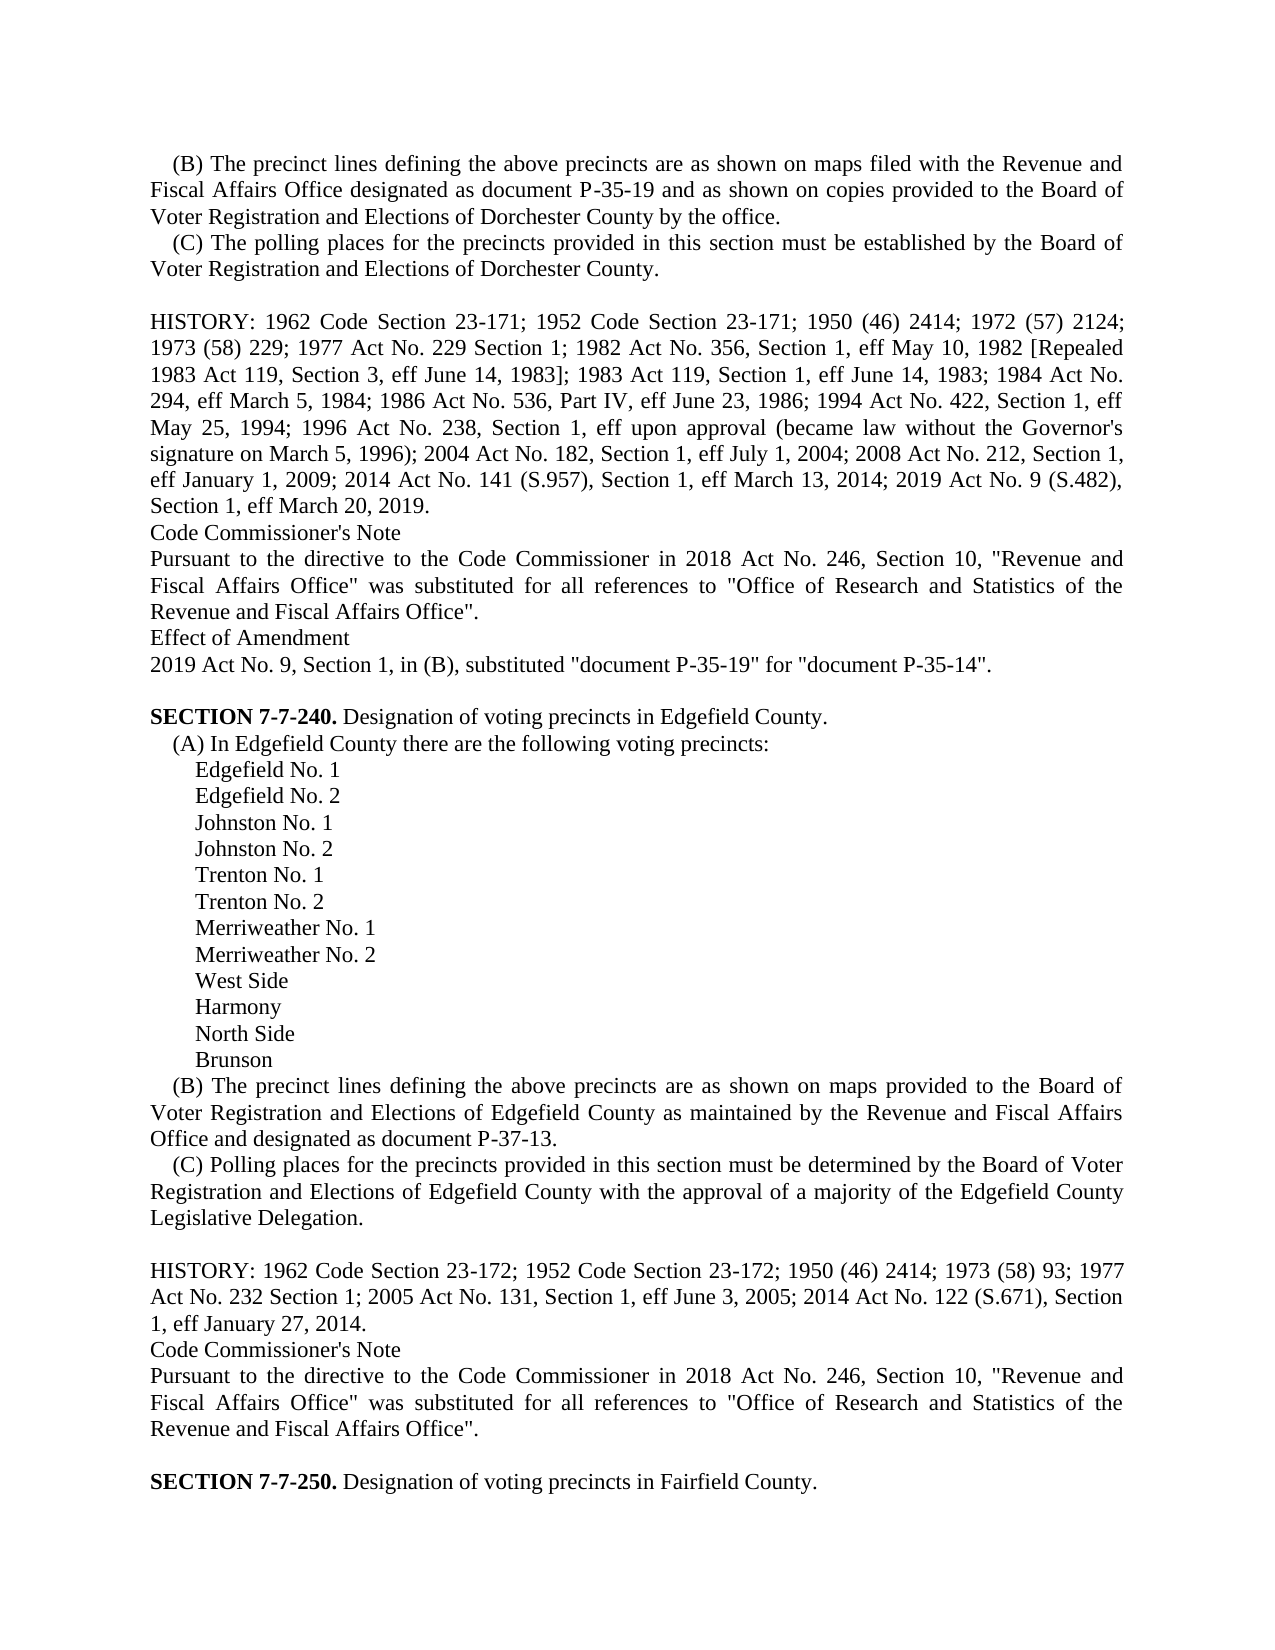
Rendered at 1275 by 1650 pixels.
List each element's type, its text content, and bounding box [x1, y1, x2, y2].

text Johnston No. 2 [150, 835, 1125, 862]
text Trenton No. 1 [150, 862, 1125, 888]
text Pursuant to the directive to the Code Commissioner in 2018 Act No. 246, Section 10, "Revenue and Fiscal Affairs Office" was substituted for all references to "Office of Research and Statistics of the Revenue and Fiscal Affairs Office". [150, 545, 1125, 624]
text HISTORY: 1962 Code Section 23-171; 1952 Code Section 23-171; 1950 (46) 2414; 1972 (57) 2124; 1973 (58) 229; 1977 Act No. 229 Section 1; 1982 Act No. 356, Section 1, eff May 10, 1982 [Repealed 1983 Act 119, Section 3, eff June 14, 1983]; 1983 Act 119, Section 1, eff June 14, 1983; 1984 Act No. 294, eff March 5, 1984; 1986 Act No. 536, Part IV, eff June 23, 1986; 1994 Act No. 422, Section 1, eff May 25, 1994; 1996 Act No. 238, Section 1, eff upon approval (became law without the Governor's signature on March 5, 1996); 2004 Act No. 182, Section 1, eff July 1, 2004; 2008 Act No. 212, Section 1, eff January 1, 2009; 2014 Act No. 141 (S.957), Section 1, eff March 13, 2014; 2019 Act No. 9 (S.482), Section 1, eff March 20, 2019. [150, 308, 1125, 519]
text North Side [150, 1020, 1125, 1046]
text (C) The polling places for the precincts provided in this section must be established by the Board of Voter Registration and Elections of Dorchester County. [150, 229, 1125, 282]
text Johnston No. 1 [150, 809, 1125, 835]
text Trenton No. 2 [150, 888, 1125, 914]
text Effect of Amendment [150, 624, 1125, 651]
text (A) In Edgefield County there are the following voting precincts: [150, 730, 1125, 756]
text (C) Polling places for the precincts provided in this section must be determined by the Board of Voter Registration and Elections of Edgefield County with the approval of a majority of the Edgefield County Legislative Delegation. [150, 1151, 1125, 1231]
text Code Commissioner's Note [150, 1336, 1125, 1362]
text Merriweather No. 2 [150, 941, 1125, 967]
text SECTION 7-7-240. Designation of voting precincts in Edgefield County. [150, 703, 1125, 730]
text Edgefield No. 1 [150, 756, 1125, 782]
text Brunson [150, 1046, 1125, 1072]
text Merriweather No. 1 [150, 914, 1125, 941]
text West Side [150, 967, 1125, 993]
text Code Commissioner's Note [150, 519, 1125, 545]
text (B) The precinct lines defining the above precincts are as shown on maps filed with the Revenue and Fiscal Affairs Office designated as document P-35-19 and as shown on copies provided to the Board of Voter Registration and Elections of Dorchester County by the office. [150, 150, 1125, 229]
text 2019 Act No. 9, Section 1, in (B), substituted "document P-35-19" for "document P-35-14". [150, 651, 1125, 677]
text SECTION 7-7-250. Designation of voting precincts in Fairfield County. [150, 1468, 1125, 1494]
text Edgefield No. 2 [150, 782, 1125, 809]
text Pursuant to the directive to the Code Commissioner in 2018 Act No. 246, Section 10, "Revenue and Fiscal Affairs Office" was substituted for all references to "Office of Research and Statistics of the Revenue and Fiscal Affairs Office". [150, 1362, 1125, 1441]
text HISTORY: 1962 Code Section 23-172; 1952 Code Section 23-172; 1950 (46) 2414; 1973 (58) 93; 1977 Act No. 232 Section 1; 2005 Act No. 131, Section 1, eff June 3, 2005; 2014 Act No. 122 (S.671), Section 1, eff January 27, 2014. [150, 1257, 1125, 1336]
text (B) The precinct lines defining the above precincts are as shown on maps provided to the Board of Voter Registration and Elections of Edgefield County as maintained by the Revenue and Fiscal Affairs Office and designated as document P-37-13. [150, 1072, 1125, 1151]
text Harmony [150, 993, 1125, 1020]
